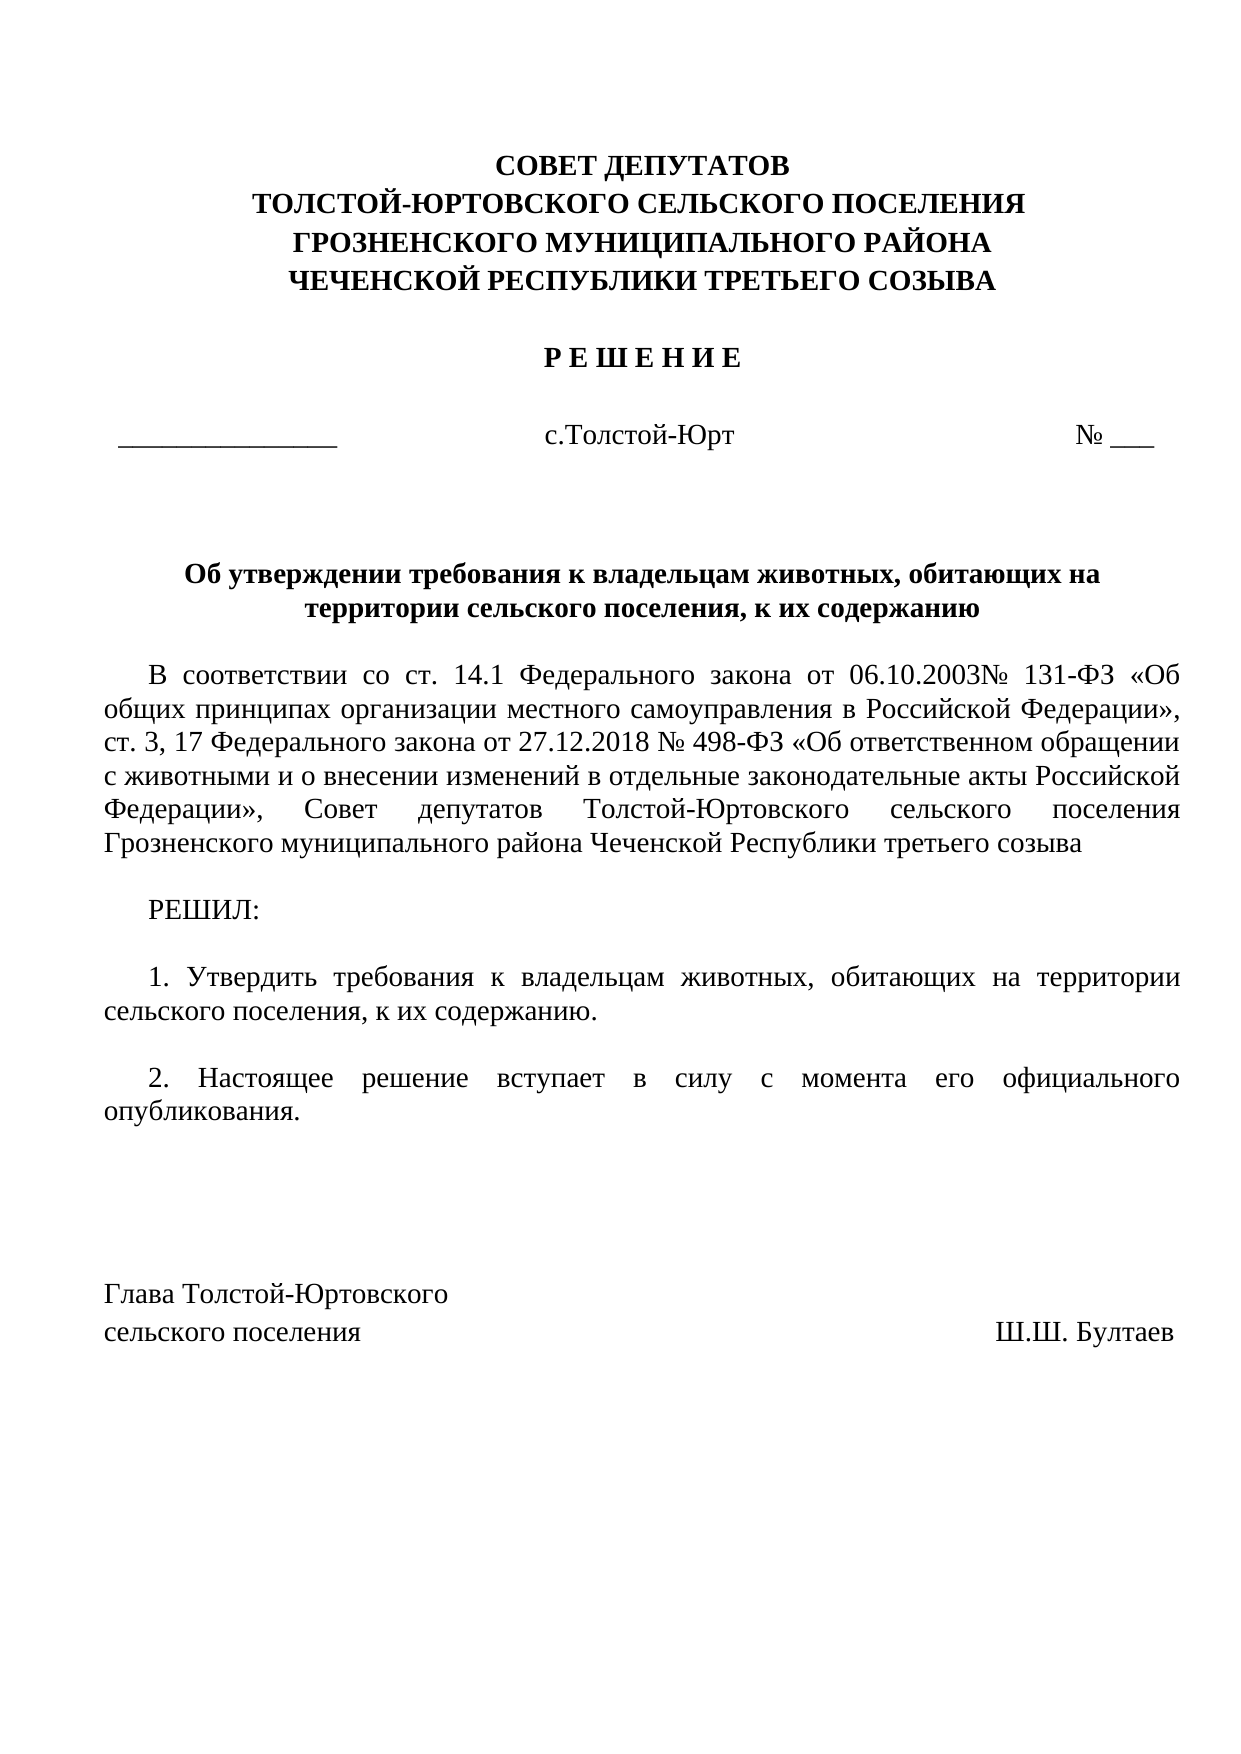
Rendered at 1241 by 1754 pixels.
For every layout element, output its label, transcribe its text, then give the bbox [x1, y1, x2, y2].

text Глава Толстой-Юртовского [103, 1276, 1181, 1309]
text сельского поселения Ш.Ш. Бултаев [103, 1314, 1181, 1348]
text _______________ с.Толстой-Юрт № ___ [103, 417, 1181, 451]
text Р Е Ш Е Н И Е [103, 340, 1181, 374]
text СОВЕТ ДЕПУТАТОВ [103, 148, 1181, 181]
text ЧЕЧЕНСКОЙ РЕСПУБЛИКИ ТРЕТЬЕГО СОЗЫВА [103, 263, 1181, 297]
text РЕШИЛ: [103, 892, 1181, 926]
text Об утверждении требования к владельцам животных, обитающих на территории сельского поселения, к их содержанию [103, 557, 1181, 624]
text В соответствии со ст. 14.1 Федерального закона от 06.10.2003№ 131-ФЗ «Об общих принципах организации местного самоуправления в Российской Федерации», ст. 3, 17 Федерального закона от 27.12.2018 № 498-ФЗ «Об ответственном обращении с животными и о внесении изменений в отдельные законодательные акты Российской Федерации», Совет депутатов Толстой-Юртовского сельского поселения Грозненского муниципального района Чеченской Республики третьего созыва [103, 657, 1181, 858]
text ТОЛСТОЙ-ЮРТОВСКОГО СЕЛЬСКОГО ПОСЕЛЕНИЯ ГРОЗНЕНСКОГО МУНИЦИПАЛЬНОГО РАЙОНА [103, 186, 1181, 258]
text 1. Утвердить требования к владельцам животных, обитающих на территории сельского поселения, к их содержанию. [103, 959, 1181, 1026]
text 2. Настоящее решение вступает в силу с момента его официального опубликования. [103, 1060, 1181, 1127]
